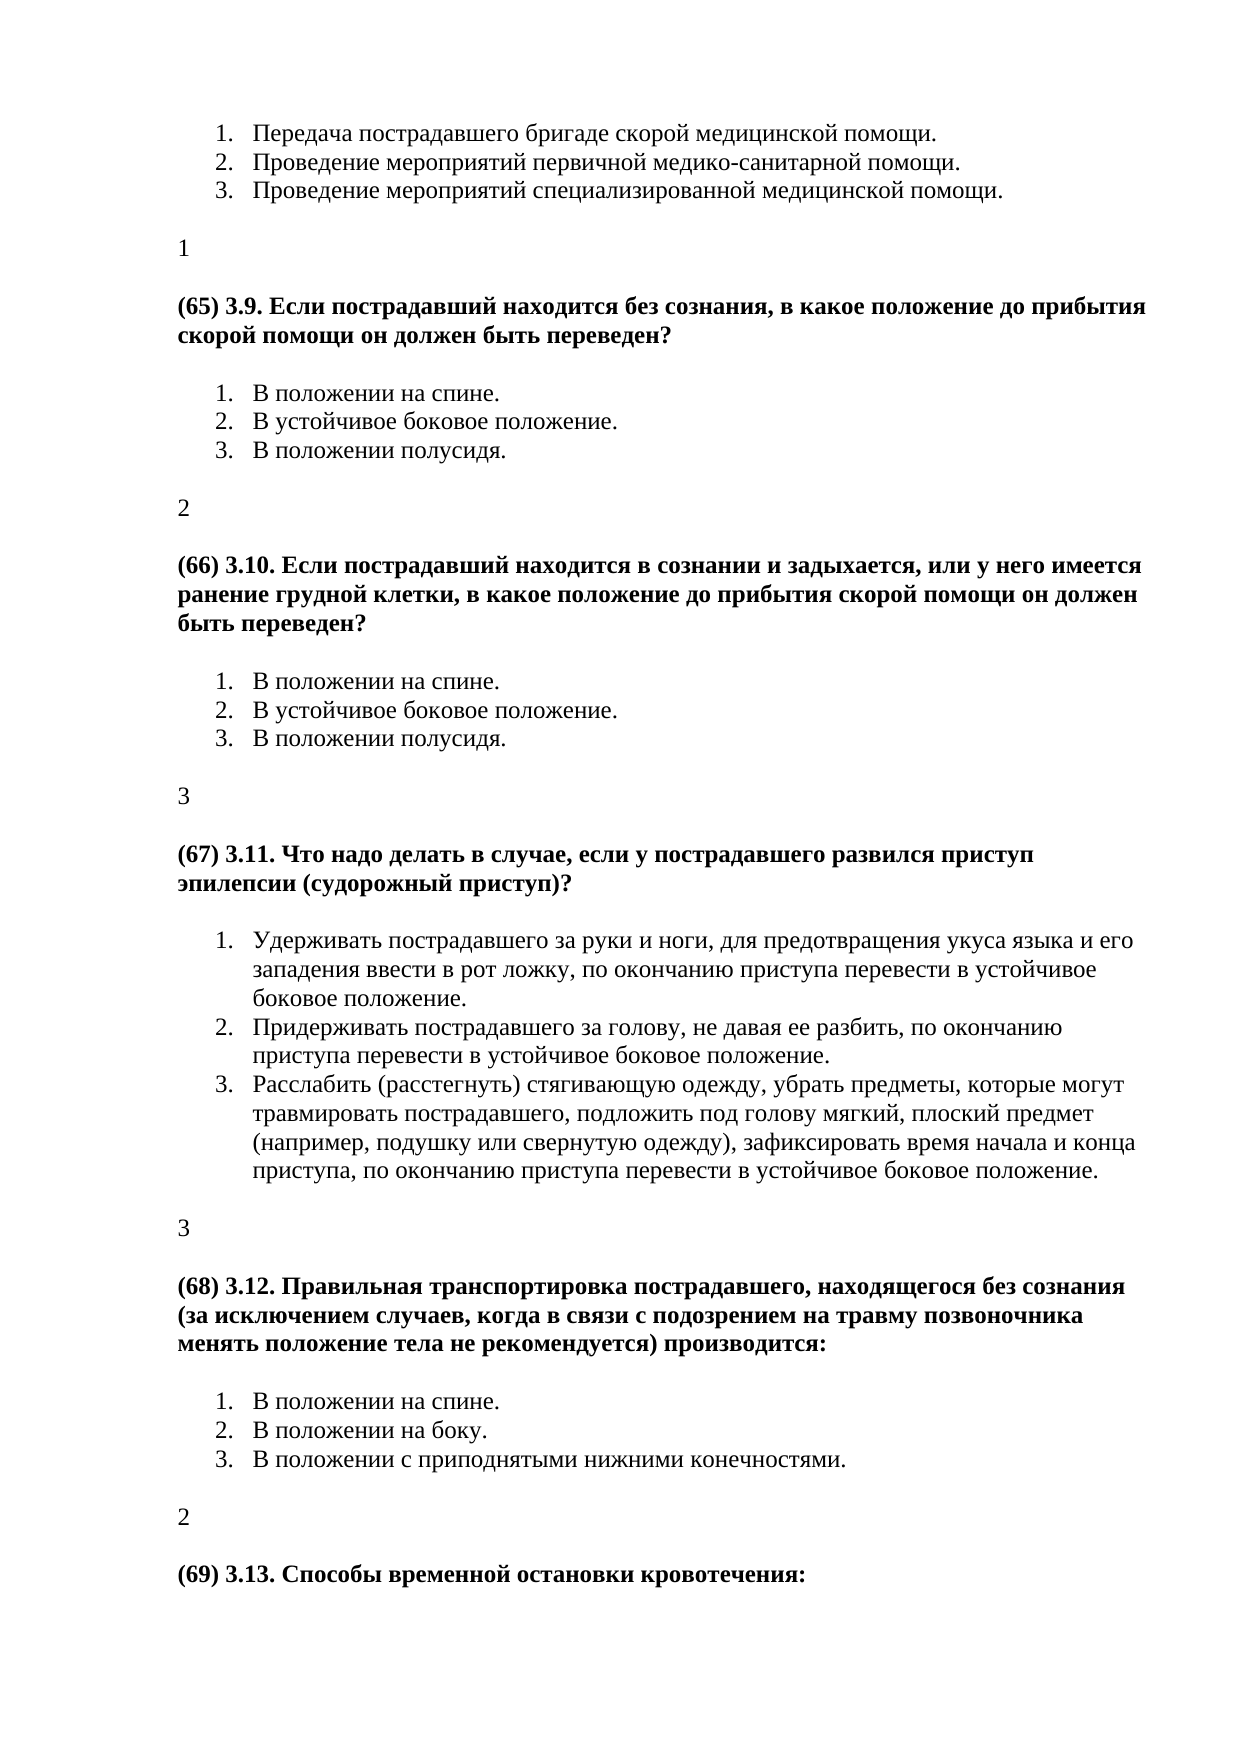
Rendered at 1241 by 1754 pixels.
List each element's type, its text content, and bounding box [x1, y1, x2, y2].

list В положении на спине. [215, 666, 1152, 695]
list В положении на спине. [215, 378, 1152, 406]
list Придерживать пострадавшего за голову, не давая ее разбить, по окончанию приступа перевести в устойчивое боковое положение. [215, 1012, 1152, 1069]
list В положении с приподнятыми нижними конечностями. [215, 1444, 1152, 1473]
list Передача пострадавшего бригаде скорой медицинской помощи. [215, 118, 1152, 147]
list В устойчивое боковое положение. [215, 406, 1152, 435]
list В положении полусидя. [215, 723, 1152, 752]
text 3 (67) 3.11. Что надо делать в случае, если у пострадавшего развился приступ эпилепсии (судорожный приступ)? [177, 781, 1152, 896]
list В устойчивое боковое положение. [215, 695, 1152, 723]
text 3 (68) 3.12. Правильная транспортировка пострадавшего, находящегося без сознания (за исключением случаев, когда в связи с подозрением на травму позвоночника менять положение тела не рекомендуется) производится: [177, 1213, 1152, 1357]
list В положении полусидя. [215, 435, 1152, 464]
list В положении на боку. [215, 1415, 1152, 1444]
list В положении на спине. [215, 1386, 1152, 1415]
list Проведение мероприятий специализированной медицинской помощи. [215, 176, 1152, 204]
list Проведение мероприятий первичной медико-санитарной помощи. [215, 147, 1152, 176]
list Расслабить (расстегнуть) стягивающую одежду, убрать предметы, которые могут травмировать пострадавшего, подложить под голову мягкий, плоский предмет (например, подушку или свернутую одежду), зафиксировать время начала и конца приступа, по окончанию приступа перевести в устойчивое боковое положение. [215, 1069, 1152, 1184]
text 1 (65) 3.9. Если пострадавший находится без сознания, в какое положение до прибытия скорой помощи он должен быть переведен? [177, 233, 1152, 348]
list Удерживать пострадавшего за руки и ноги, для предотвращения укуса языка и его западения ввести в рот ложку, по окончанию приступа перевести в устойчивое боковое положение. [215, 926, 1152, 1012]
text 2 (66) 3.10. Если пострадавший находится в сознании и задыхается, или у него имеется ранение грудной клетки, в какое положение до прибытия скорой помощи он должен быть переведен? [177, 493, 1152, 637]
text 2 (69) 3.13. Способы временной остановки кровотечения: [177, 1502, 1152, 1588]
